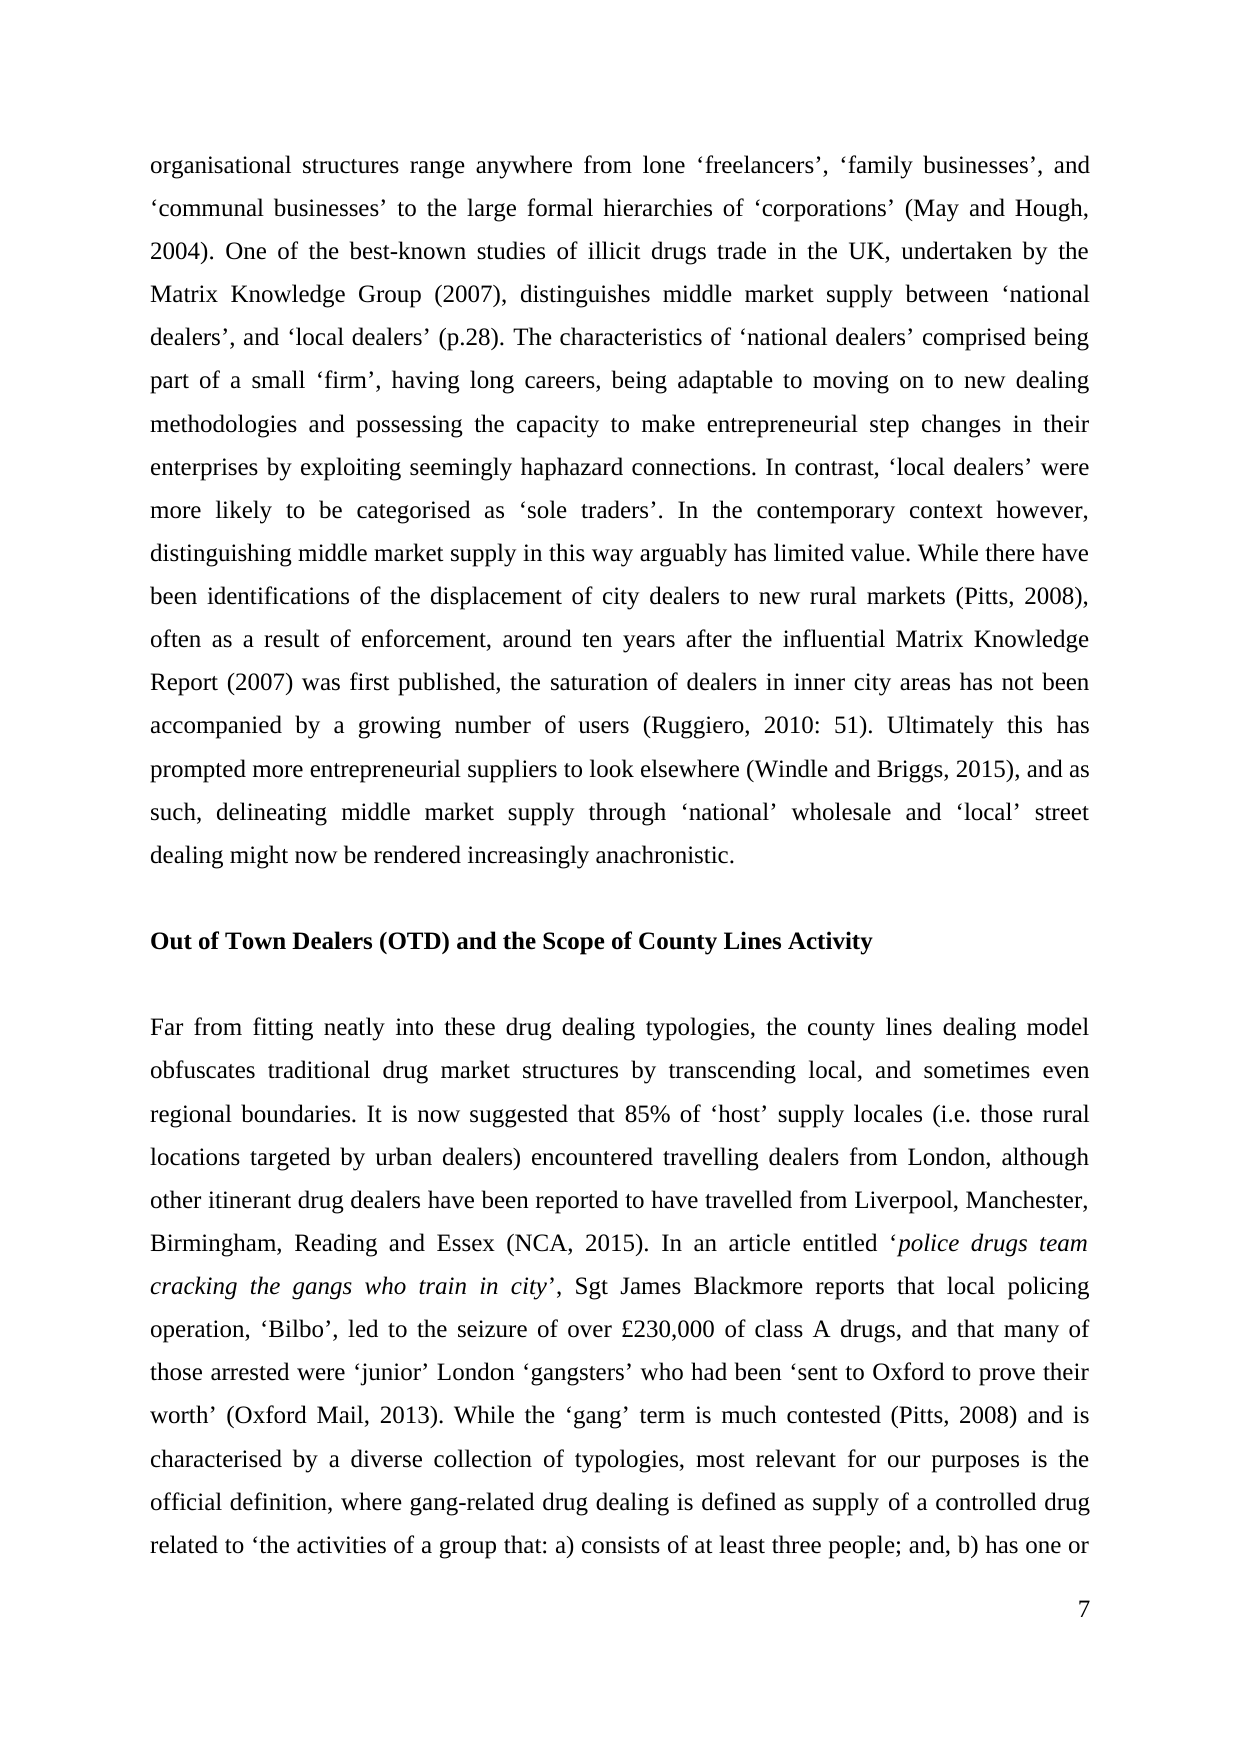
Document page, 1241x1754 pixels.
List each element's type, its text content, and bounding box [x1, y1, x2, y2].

text Out of Town Dealers (OTD) and the Scope of County Lines Activity [150, 926, 1090, 955]
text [150, 1012, 1090, 1559]
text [150, 150, 1090, 869]
